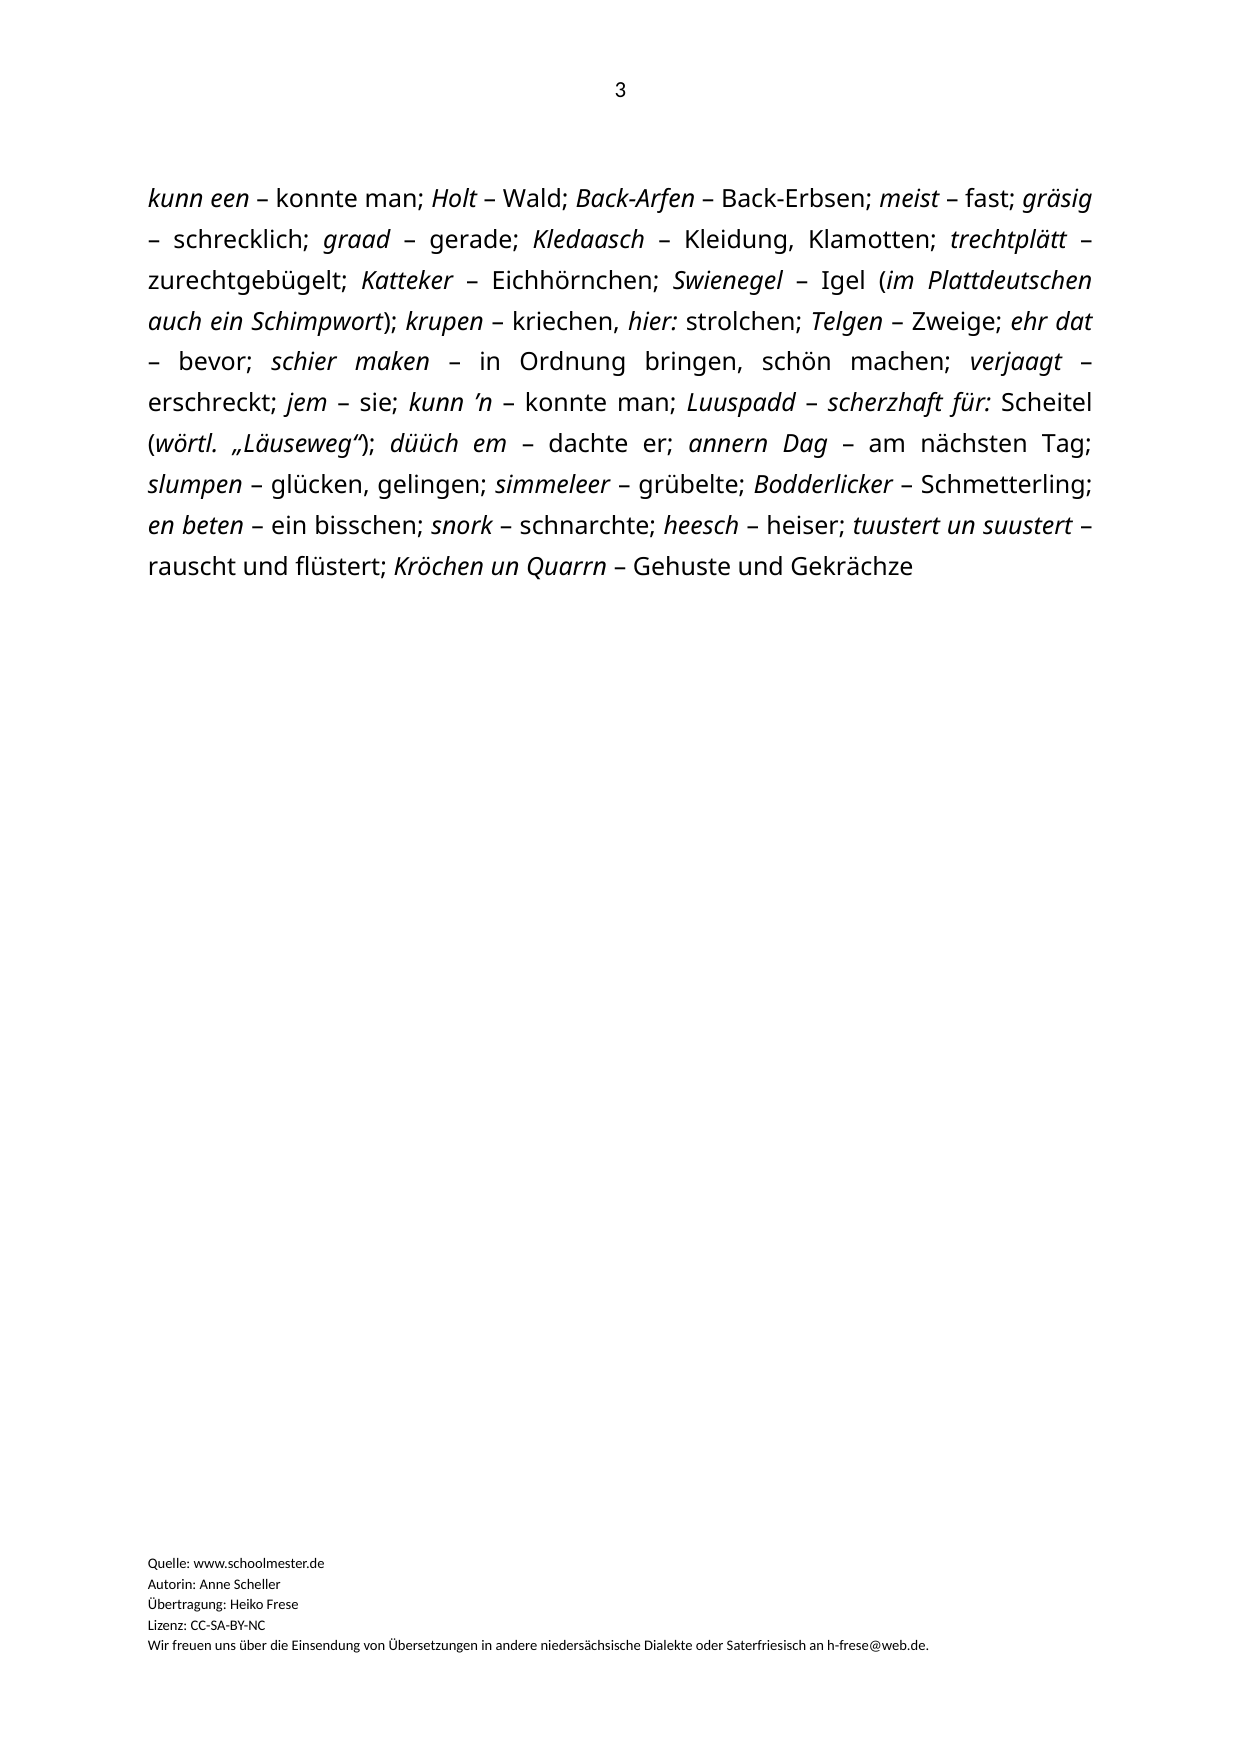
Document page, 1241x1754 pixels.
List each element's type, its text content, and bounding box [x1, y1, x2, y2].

text kunn een – konnte man; Holt – Wald; Back-Arfen – Back-Erbsen; meist – fast; gräsig – schrecklich; graad – gerade; Kledaasch – Kleidung, Klamotten; trechtplätt – zurechtgebügelt; Katteker – Eichhörnchen; Swienegel – Igel (im Plattdeutschen auch ein Schimpwort); krupen – kriechen, hier: strolchen; Telgen – Zweige; ehr dat – bevor; schier maken – in Ordnung bringen, schön machen; verjaagt – erschreckt; jem – sie; kunn ’n – konnte man; Luuspadd – scherzhaft für: Scheitel (wörtl. „Läuseweg“); düüch em – dachte er; annern Dag – am nächsten Tag; slumpen – glücken, gelingen; simmeleer – grübelte; Bodderlicker – Schmetterling; en beten – ein bisschen; snork – schnarchte; heesch – heiser; tuustert un suustert – rauscht und flüstert; Kröchen un Quarrn – Gehuste und Gekrächze [148, 181, 1093, 582]
